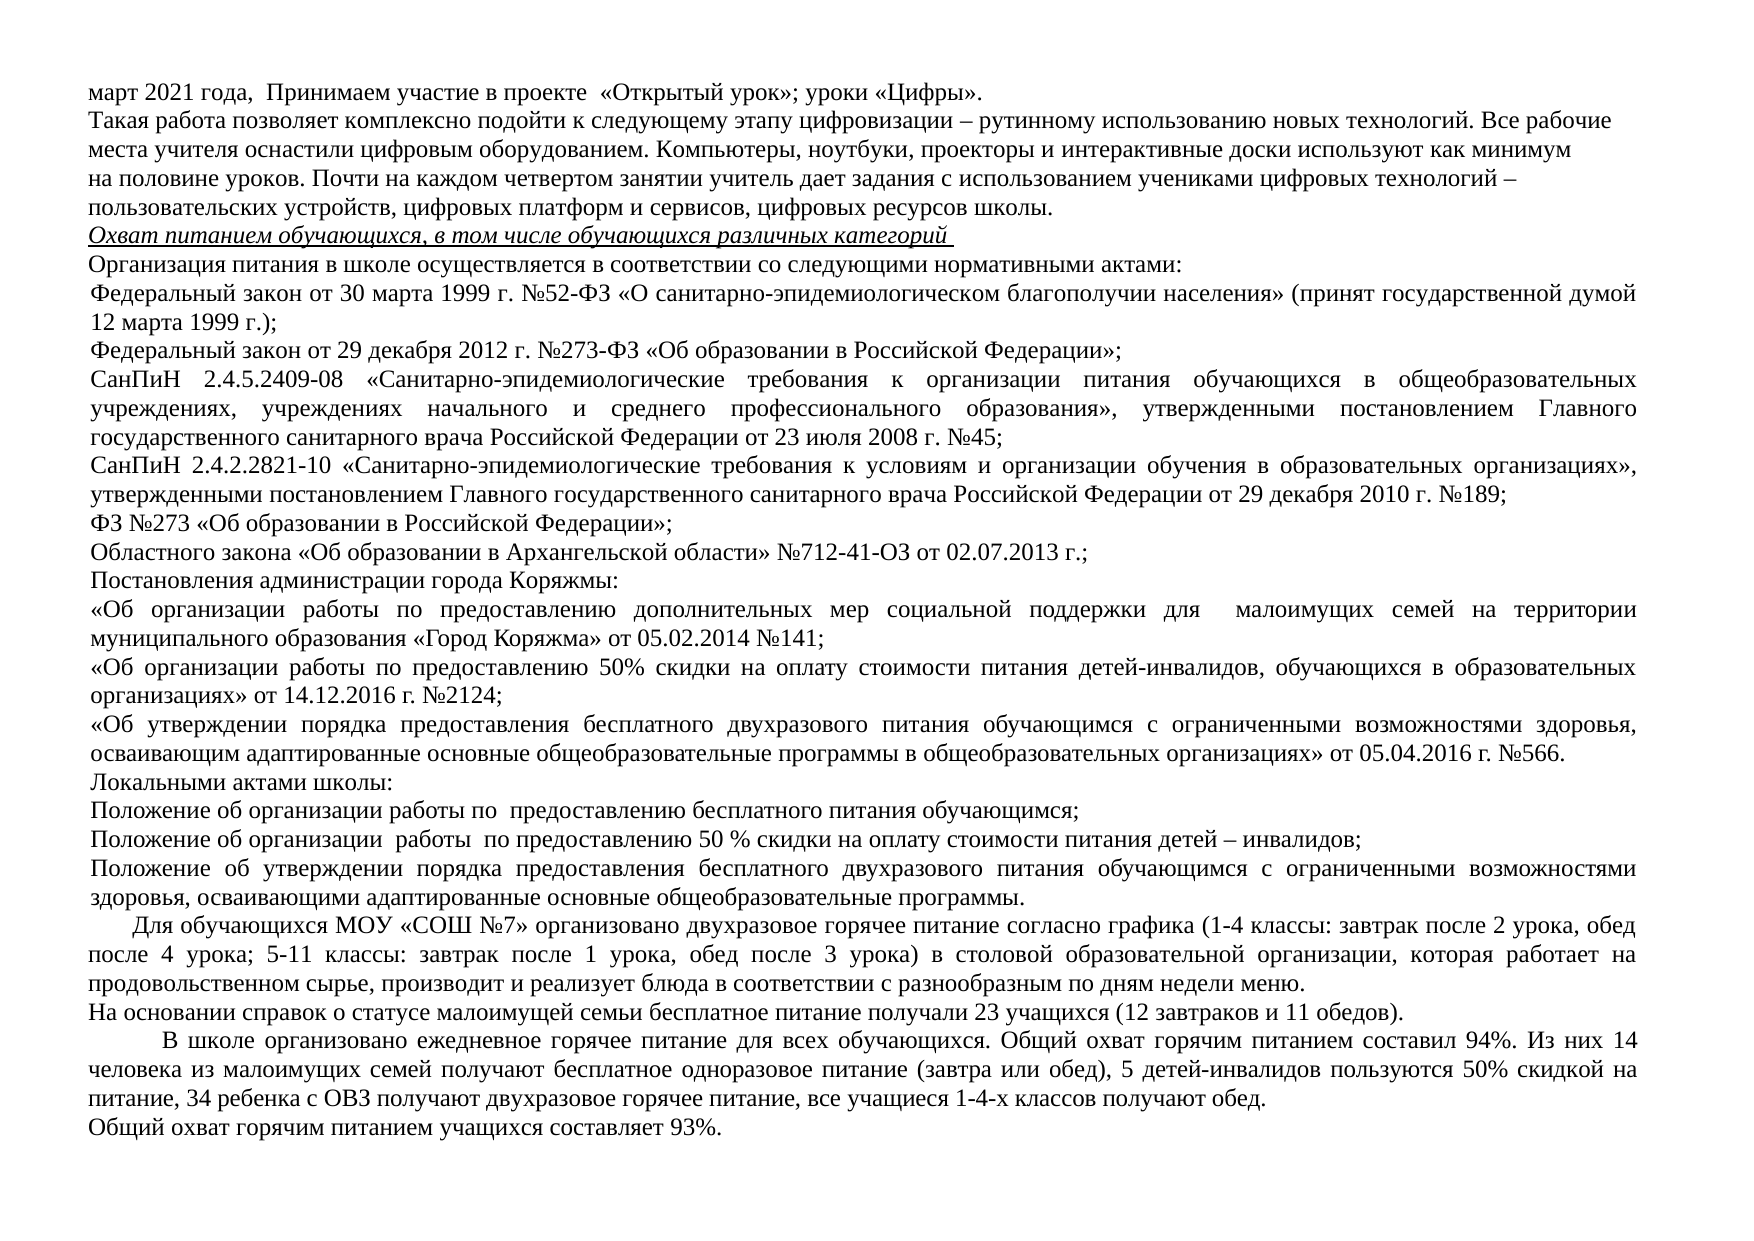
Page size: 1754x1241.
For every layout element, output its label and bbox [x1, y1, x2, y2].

table_header [77, 75, 1649, 1142]
